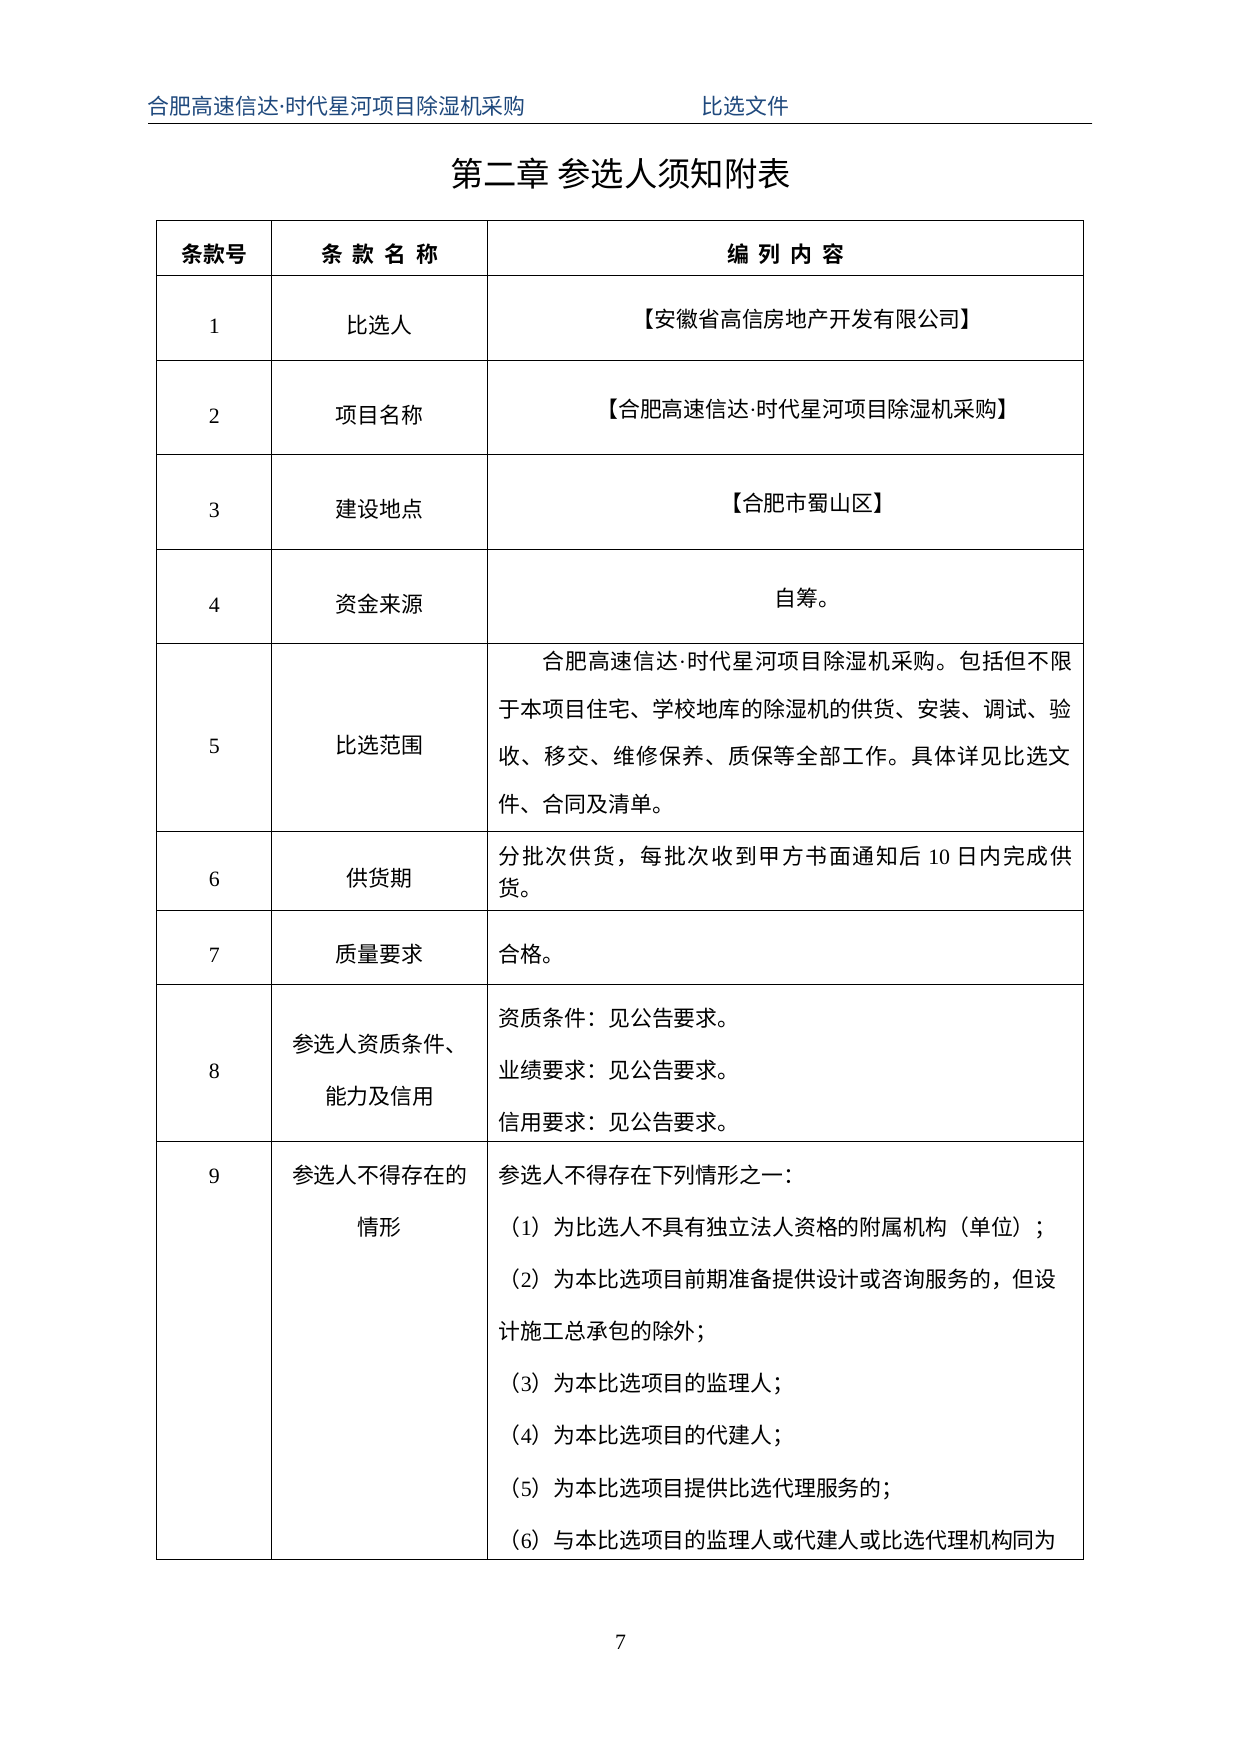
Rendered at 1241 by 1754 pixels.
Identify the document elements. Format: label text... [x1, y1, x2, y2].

table_cell 5 [157, 644, 271, 831]
table_cell 合肥高速信达·时代星河项目除湿机采购。包括但不限于本项目住宅、学校地库的除湿机的供货、安装、调试、验收、移交、维修保养、质保等全部工作。具体详见比选文件、合同及清单。 [488, 644, 1083, 831]
table_cell 9 [157, 1142, 271, 1558]
table_cell 资金来源 [272, 550, 487, 643]
table_cell 【合肥市蜀山区】 [488, 455, 1083, 549]
table_cell 资质条件：见公告要求。 业绩要求：见公告要求。 信用要求：见公告要求。 [488, 985, 1083, 1141]
table_cell 参选人不得存在的情形 [272, 1142, 487, 1558]
table_cell 3 [157, 455, 271, 549]
table_header 编 列 内 容 [488, 221, 1083, 275]
table_cell 质量要求 [272, 911, 487, 983]
table_cell 【安徽省高信房地产开发有限公司】 [488, 276, 1083, 360]
table_cell 比选人 [272, 276, 487, 360]
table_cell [488, 1142, 1083, 1558]
table_cell 参选人资质条件、能力及信用 [272, 985, 487, 1141]
table_cell 建设地点 [272, 455, 487, 549]
table_header 条 款 名 称 [272, 221, 487, 275]
table_header 条款号 [157, 221, 271, 275]
table_cell 比选范围 [272, 644, 487, 831]
table_cell 7 [157, 911, 271, 983]
table_cell 项目名称 [272, 361, 487, 454]
table_cell 自筹。 [488, 550, 1083, 643]
table_cell 2 [157, 361, 271, 454]
table_cell 供货期 [272, 832, 487, 909]
table_cell 合格。 [488, 911, 1083, 983]
table_cell 分批次供货，每批次收到甲方书面通知后10日内完成供货。 [488, 832, 1083, 909]
table_cell 8 [157, 985, 271, 1141]
table_cell 6 [157, 832, 271, 909]
table_cell 4 [157, 550, 271, 643]
table_cell 1 [157, 276, 271, 360]
text 第二章 参选人须知附表 [148, 148, 1092, 196]
table_cell 【合肥高速信达·时代星河项目除湿机采购】 [488, 361, 1083, 454]
